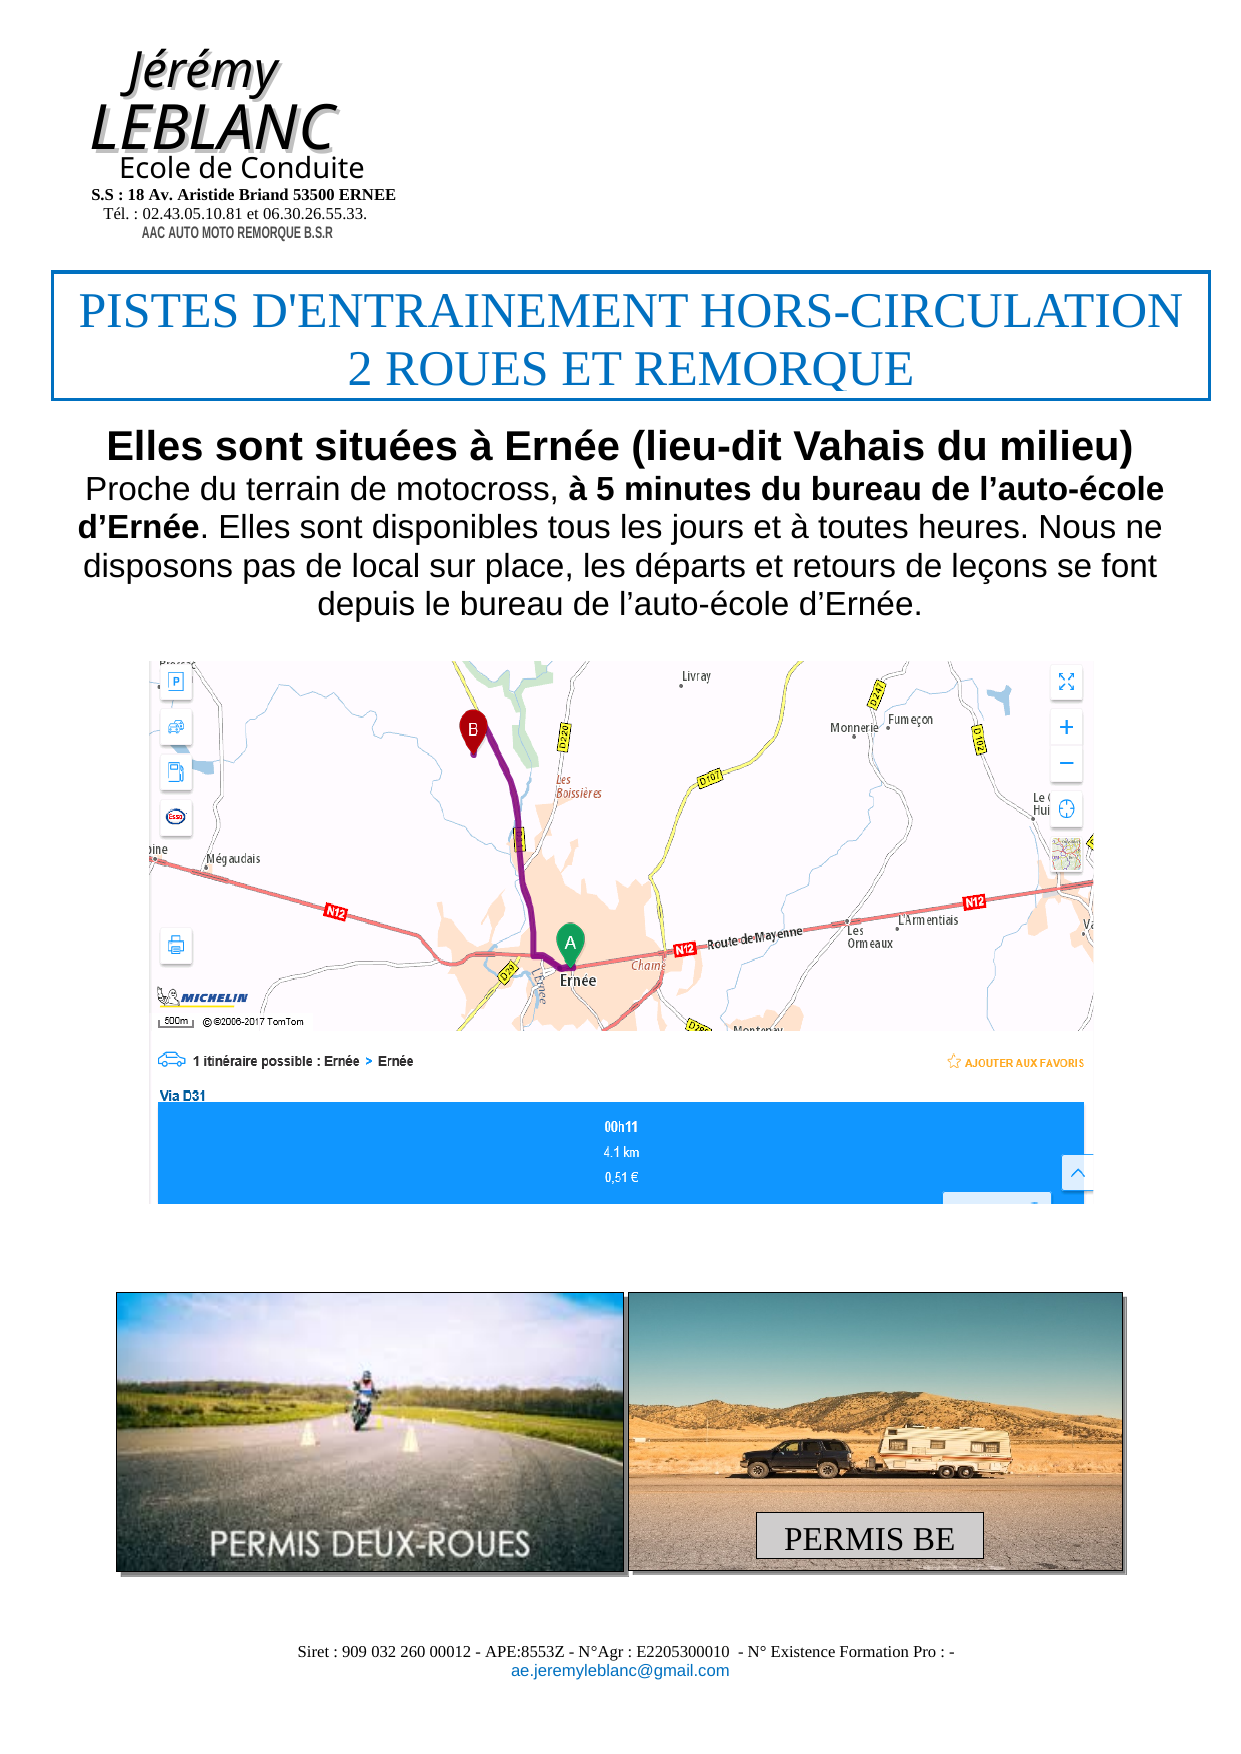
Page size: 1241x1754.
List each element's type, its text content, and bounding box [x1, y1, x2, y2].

text Proche du terrain de motocross, à 5 minutes du bureau de l’auto-école d’Ernée. Elles sont disponibles tous les jours et à toutes heures. Nous ne disposons pas de local sur place, les départs et retours de leçons se font depuis le bureau de l’auto-école d’Ernée. [75, 469, 1165, 623]
picture [146, 661, 1094, 1204]
picture [117, 1293, 623, 1571]
text Elles sont situées à Ernée (lieu-dit Vahais du milieu) [75, 421, 1165, 469]
picture [629, 1293, 1122, 1570]
